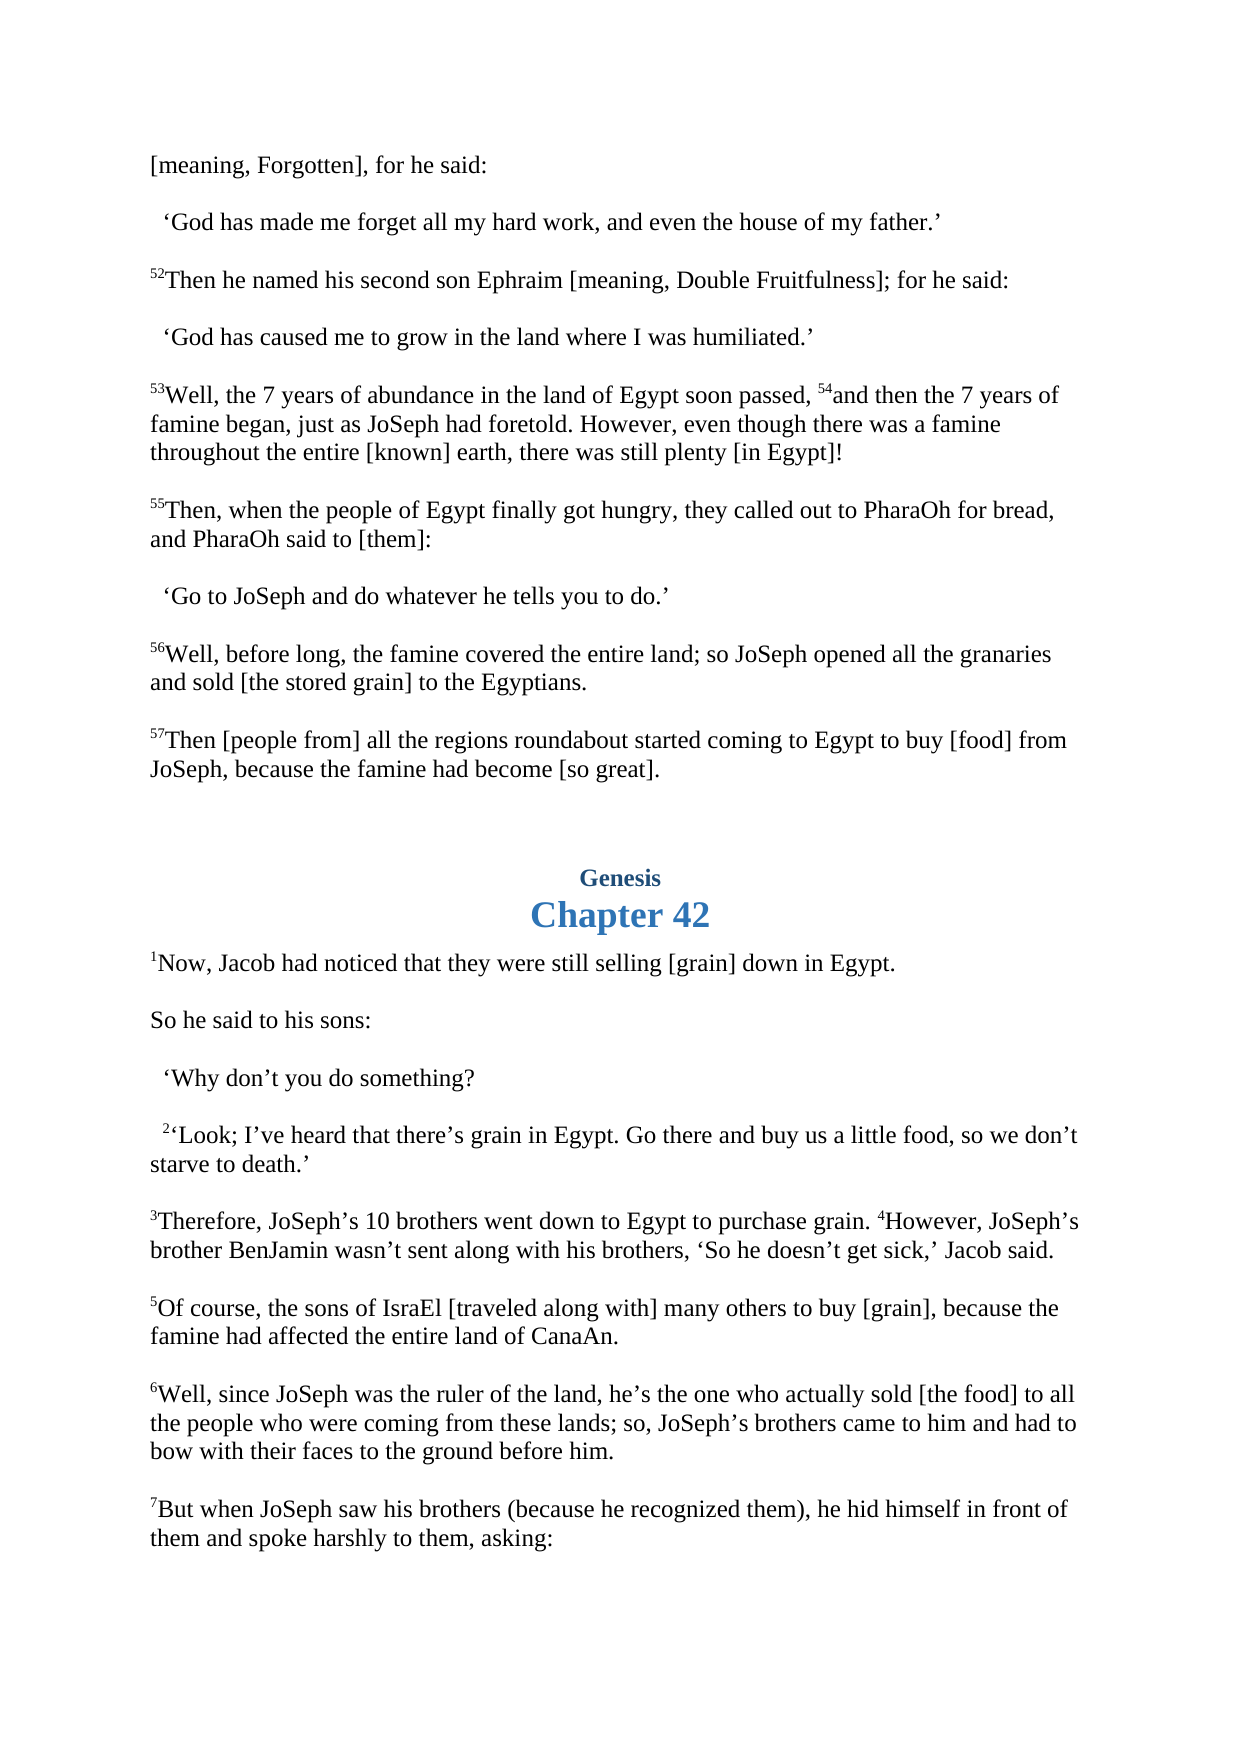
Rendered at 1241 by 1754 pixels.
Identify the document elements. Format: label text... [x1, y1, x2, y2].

subtitle Chapter 42 [150, 892, 1090, 935]
subtitle Genesis [150, 863, 1090, 892]
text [150, 948, 1090, 1580]
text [150, 150, 1090, 811]
